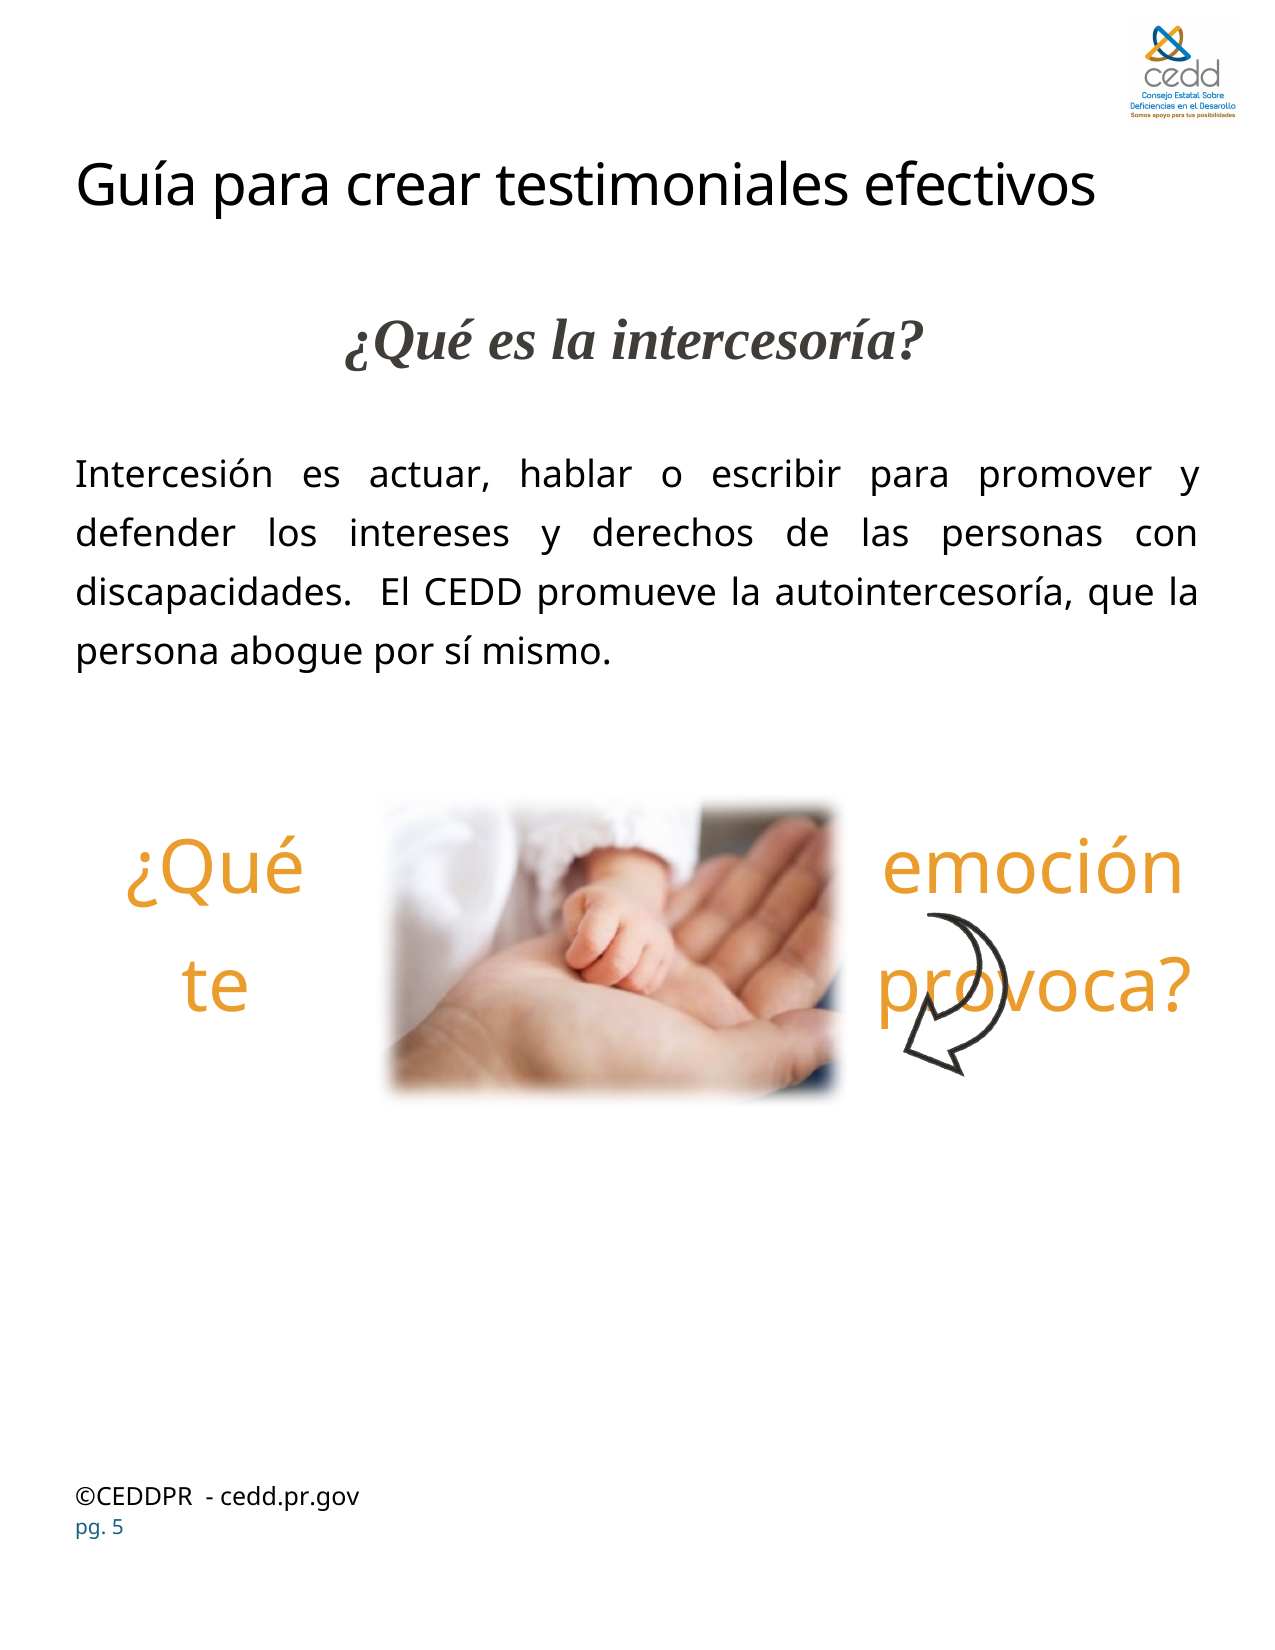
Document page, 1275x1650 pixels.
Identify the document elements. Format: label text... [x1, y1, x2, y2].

text Guía para crear testimoniales efectivos [75, 143, 1200, 223]
picture [830, 876, 1064, 1109]
text Intercesión es actuar, hablar o escribir para promover y defender los intereses y derechos de las personas con discapacidades. El CEDD promueve la autointercesoría, que la persona abogue por sí mismo. [75, 447, 1200, 676]
subtitle ¿Qué es la intercesoría? [75, 305, 1200, 372]
subtitle ¿Qué emoción te provoca? [843, 813, 1200, 1033]
picture [404, 821, 821, 1079]
picture [1125, 15, 1242, 125]
subtitle ¿Qué emoción te provoca? [75, 813, 382, 1033]
